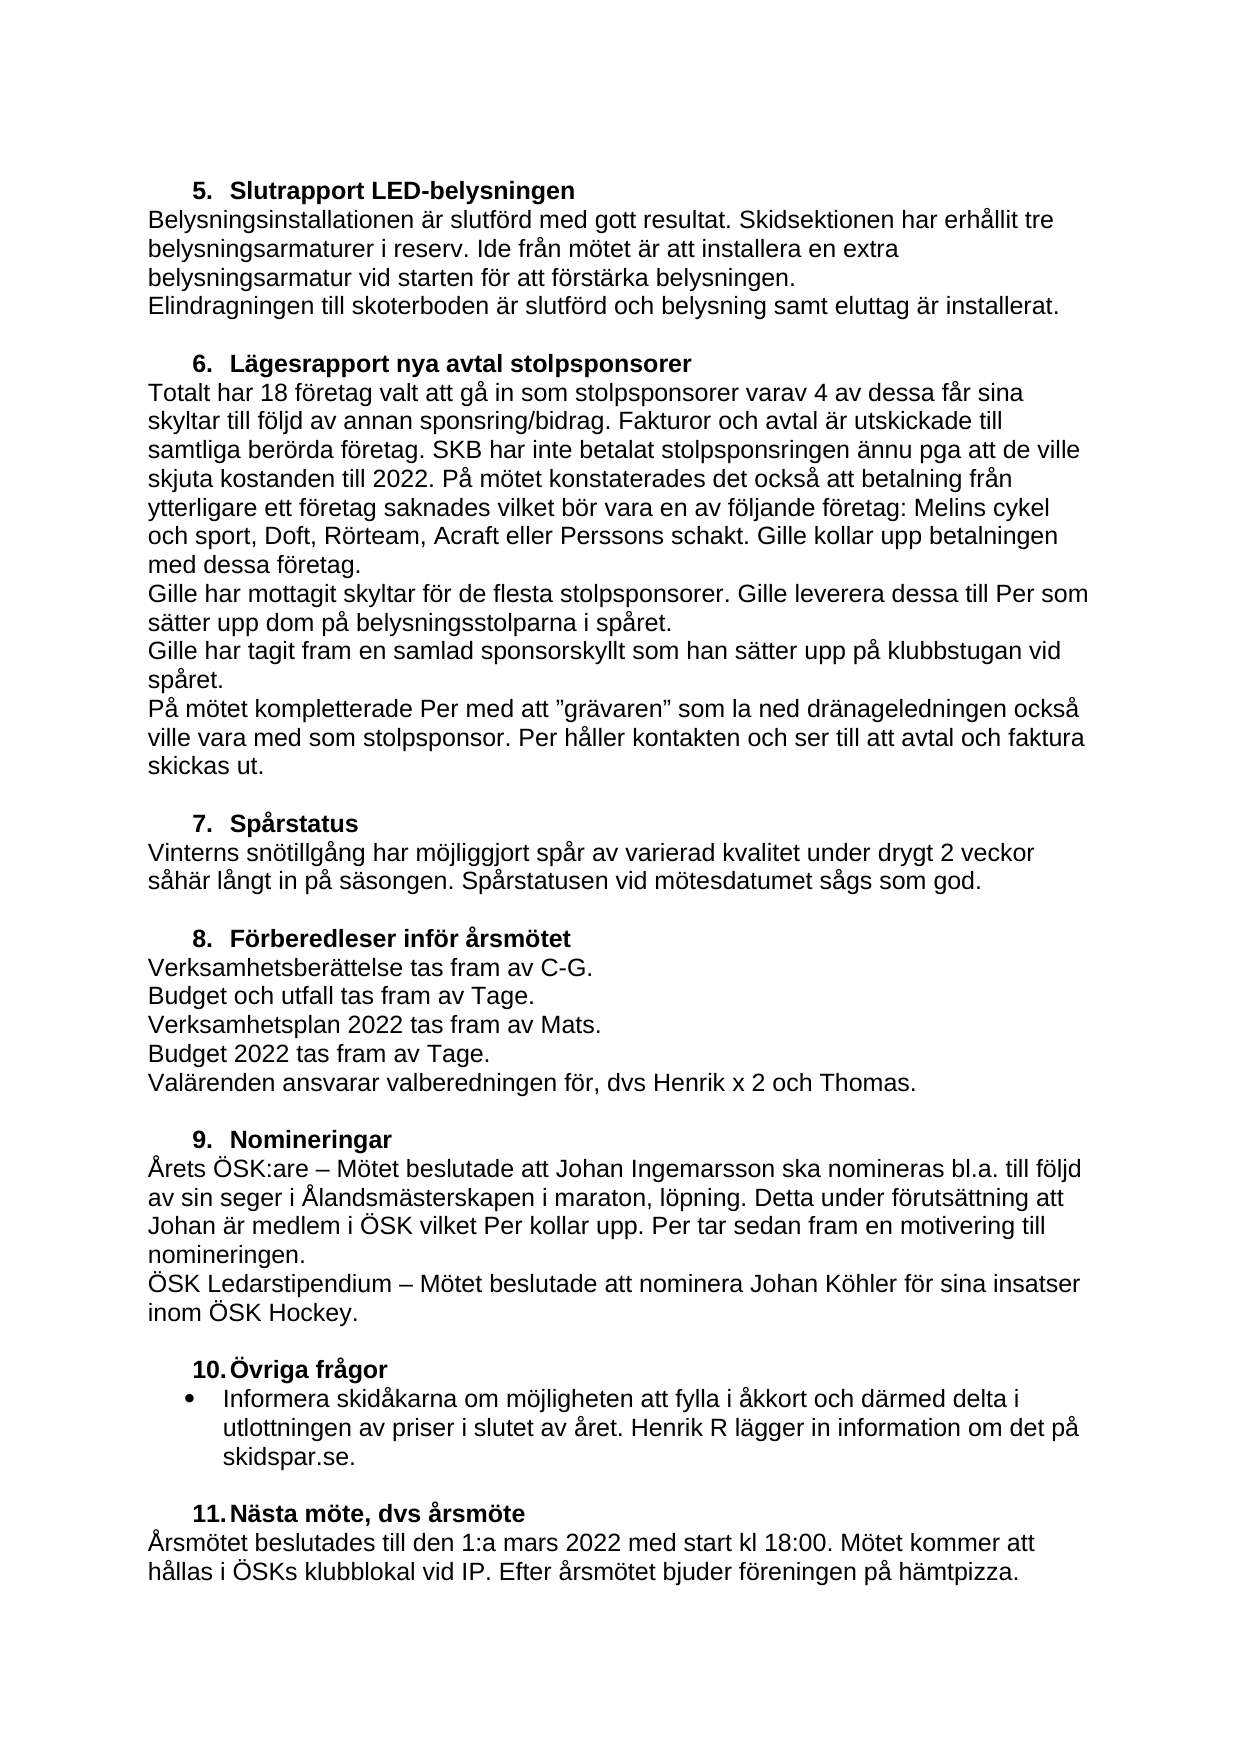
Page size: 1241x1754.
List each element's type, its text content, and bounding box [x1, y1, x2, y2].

list Nästa möte, dvs årsmöte [192, 1499, 1093, 1528]
text Budget 2022 tas fram av Tage. [148, 1039, 1093, 1068]
text Budget och utfall tas fram av Tage. [148, 981, 1093, 1010]
list Övriga frågor [192, 1355, 1093, 1384]
list Nomineringar [192, 1125, 1093, 1154]
text Elindragningen till skoterboden är slutförd och belysning samt eluttag är installerat. [148, 291, 1093, 320]
list Spårstatus [192, 809, 1093, 838]
text På mötet kompletterade Per med att ”grävaren” som la ned dränageledningen också ville vara med som stolpsponsor. Per håller kontakten och ser till att avtal och faktura skickas ut. [148, 694, 1093, 780]
list Förberedleser inför årsmötet [192, 924, 1093, 953]
text Årets ÖSK:are – Mötet beslutade att Johan Ingemarsson ska nomineras bl.a. till följd av sin seger i Ålandsmästerskapen i maraton, löpning. Detta under förutsättning att Johan är medlem i ÖSK vilket Per kollar upp. Per tar sedan fram en motivering till nomineringen. [148, 1154, 1093, 1269]
text Årsmötet beslutades till den 1:a mars 2022 med start kl 18:00. Mötet kommer att hållas i ÖSKs klubblokal vid IP. Efter årsmötet bjuder föreningen på hämtpizza. [148, 1528, 1093, 1585]
text Gille har mottagit skyltar för de flesta stolpsponsorer. Gille leverera dessa till Per som sätter upp dom på belysningsstolparna i spåret. [148, 579, 1093, 636]
text Valärenden ansvarar valberedningen för, dvs Henrik x 2 och Thomas. [148, 1068, 1093, 1096]
list Slutrapport LED-belysningen [192, 176, 1093, 205]
text ÖSK Ledarstipendium – Mötet beslutade att nominera Johan Köhler för sina insatser inom ÖSK Hockey. [148, 1269, 1093, 1326]
text Vinterns snötillgång har möjliggjort spår av varierad kvalitet under drygt 2 veckor såhär långt in på säsongen. Spårstatusen vid mötesdatumet sågs som god. [148, 838, 1093, 895]
text Gille har tagit fram en samlad sponsorskyllt som han sätter upp på klubbstugan vid spåret. [148, 636, 1093, 694]
text Verksamhetsplan 2022 tas fram av Mats. [148, 1010, 1093, 1039]
text Verksamhetsberättelse tas fram av C-G. [148, 953, 1093, 981]
list Informera skidåkarna om möjligheten att fylla i åkkort och därmed delta i utlottningen av priser i slutet av året. Henrik R lägger in information om det på skidspar.se. [185, 1384, 1093, 1470]
list Lägesrapport nya avtal stolpsponsorer [192, 349, 1093, 378]
text Belysningsinstallationen är slutförd med gott resultat. Skidsektionen har erhållit tre belysningsarmaturer i reserv. Ide från mötet är att installera en extra belysningsarmatur vid starten för att förstärka belysningen. [148, 205, 1093, 291]
text Totalt har 18 företag valt att gå in som stolpsponsorer varav 4 av dessa får sina skyltar till följd av annan sponsring/bidrag. Fakturor och avtal är utskickade till samtliga berörda företag. SKB har inte betalat stolpsponsringen ännu pga att de ville skjuta kostanden till 2022. På mötet konstaterades det också att betalning från ytterligare ett företag saknades vilket bör vara en av följande företag: Melins cykel och sport, Doft, Rörteam, Acraft eller Perssons schakt. Gille kollar upp betalningen med dessa företag. [148, 378, 1093, 579]
